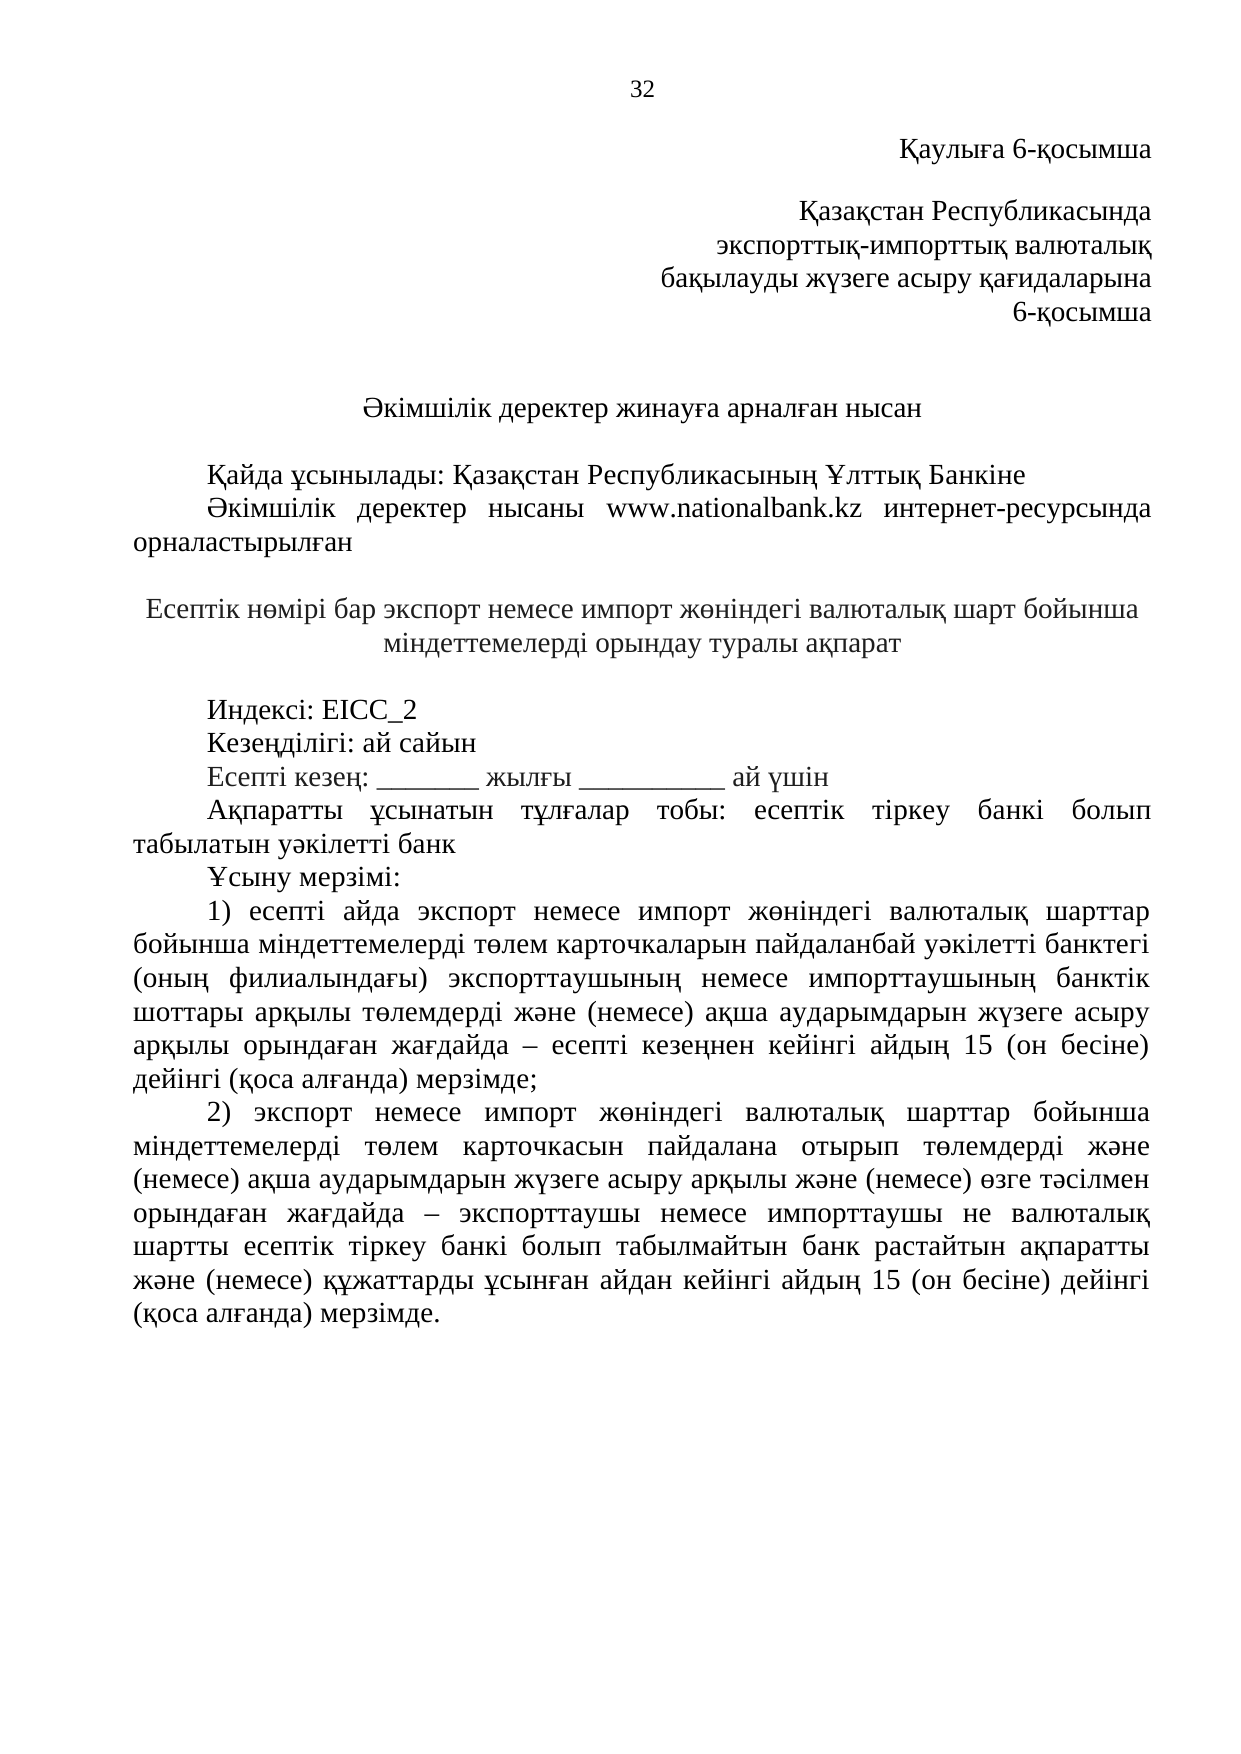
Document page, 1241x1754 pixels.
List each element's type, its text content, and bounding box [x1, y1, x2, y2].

text Әкімшілік деректер жинауға арналған нысан [133, 390, 1152, 423]
text 2) экспорт немесе импорт жөніндегі валюталық шарттар бойынша міндеттемелерді төлем карточкасын пайдалана отырып төлемдерді және (немесе) ақша аударымдарын жүзеге асыру арқылы және (немесе) өзге тәсілмен орындаған жағдайда – экспорттаушы немесе импорттаушы не валюталық шартты есептік тіркеу банкі болып табылмайтын банк растайтын ақпаратты және (немесе) құжаттарды ұсынған айдан кейінгі айдың 15 (он бесіне) дейінгі (қоса алғанда) мерзімде. [133, 1094, 1152, 1329]
text Есептік нөмірі бар экспорт немесе импорт жөніндегі валюталық шарт бойынша міндеттемелерді орындау туралы ақпарат [133, 591, 1152, 658]
text Ақпаратты ұсынатын тұлғалар тобы: есептік тіркеу банкі болып табылатын уәкілетті банк [133, 792, 1152, 859]
text Қазақстан Республикасында экспорттық-импорттық валюталық бақылауды жүзеге асыру қағидаларына 6-қосымша [280, 193, 1152, 328]
text Қайда ұсынылады: Қазақстан Республикасының Ұлттық Банкіне [133, 457, 1152, 491]
text Қаулыға 6-қосымша [280, 131, 1152, 165]
text Әкімшілік деректер нысаны www.nationalbank.kz интернет-ресурсында орналастырылған [133, 491, 1152, 558]
text Ұсыну мерзімі: [133, 859, 1152, 893]
text Индексі: EICC_2 [133, 692, 1152, 725]
text Есепті кезең: _______ жылғы __________ ай үшін [133, 759, 1152, 792]
text 1) есепті айда экспорт немесе импорт жөніндегі валюталық шарттар бойынша міндеттемелерді төлем карточкаларын пайдаланбай уәкілетті банктегі (оның филиалындағы) экспорттаушының немесе импорттаушының банктік шоттары арқылы төлемдерді және (немесе) ақша аударымдарын жүзеге асыру арқылы орындаған жағдайда – есепті кезеңнен кейінгі айдың 15 (он бесіне) дейінгі (қоса алғанда) мерзімде; [133, 893, 1152, 1094]
text Кезеңділігі: ай сайын [133, 725, 1152, 759]
